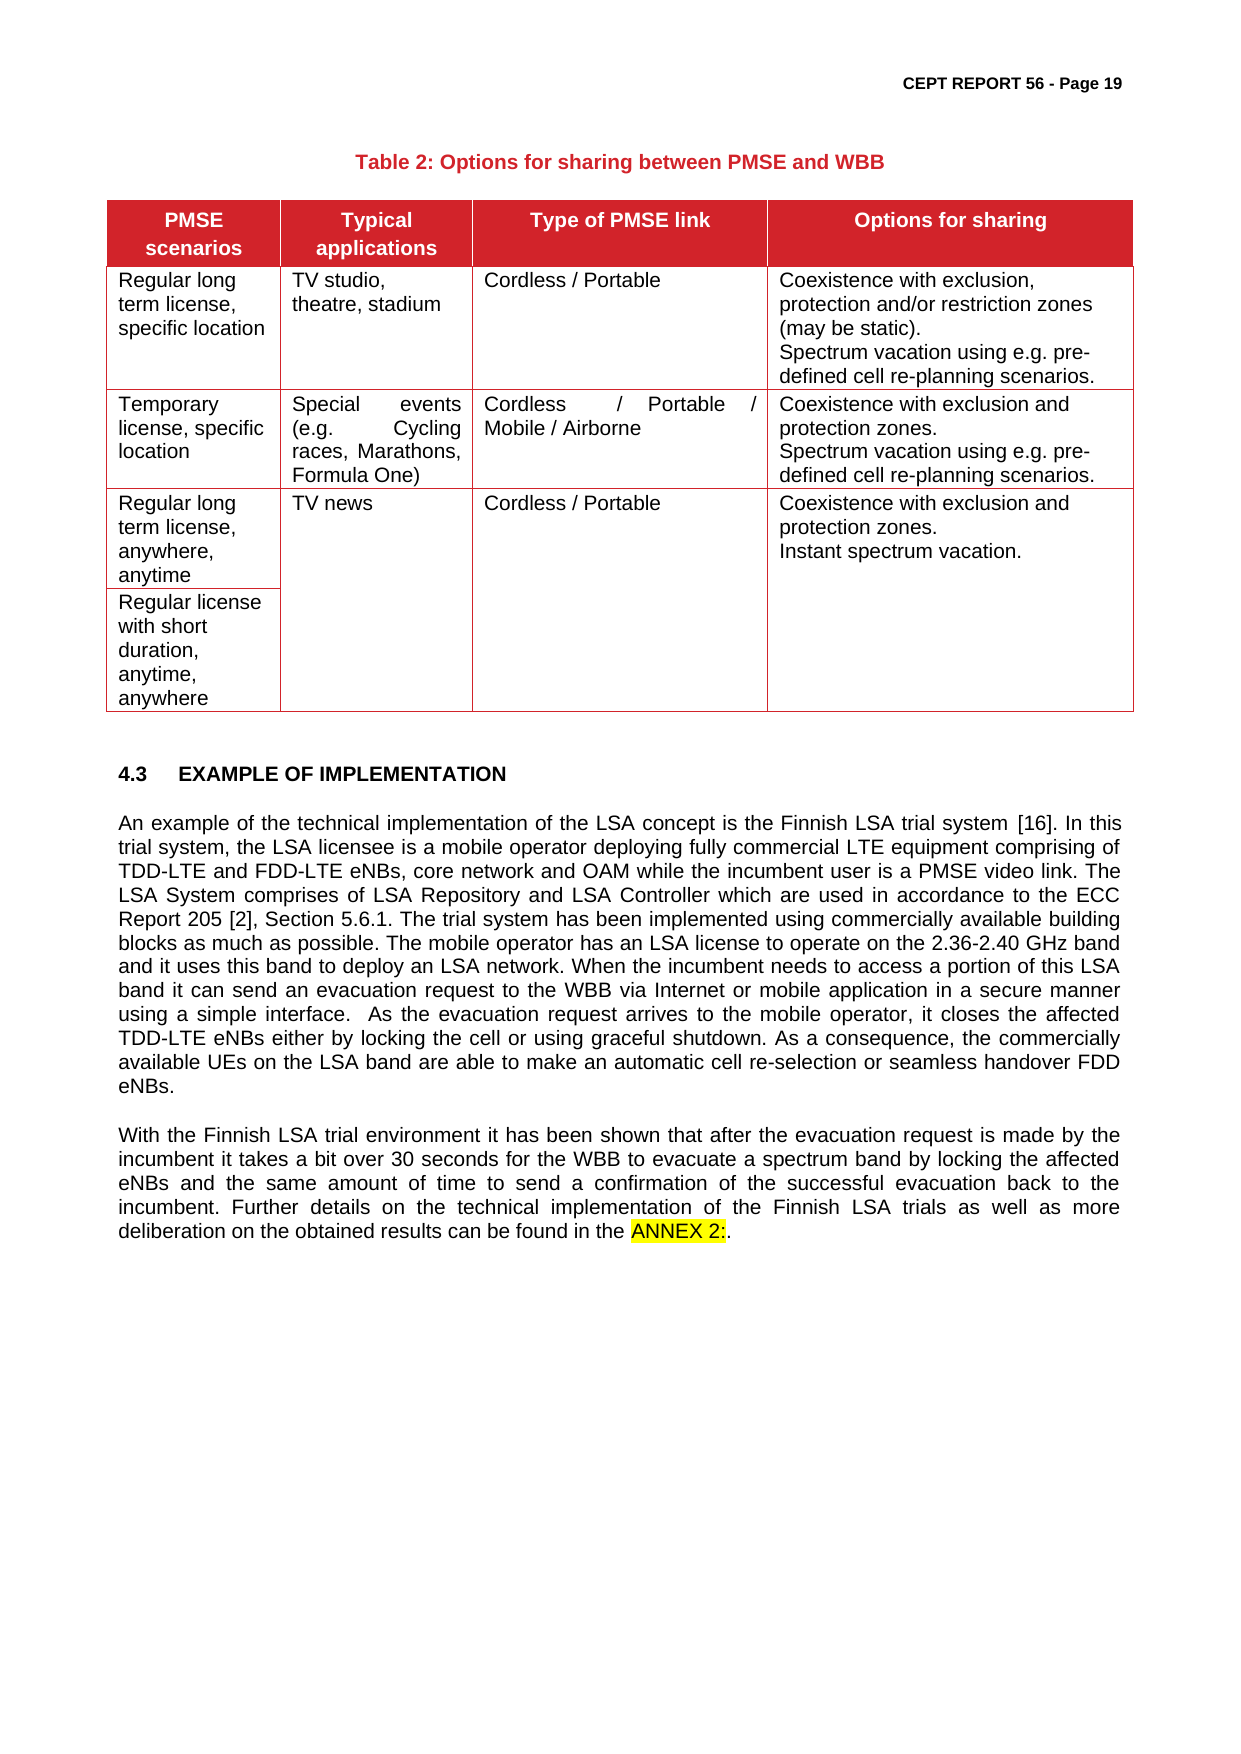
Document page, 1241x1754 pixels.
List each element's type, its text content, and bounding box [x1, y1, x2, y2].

table_cell Regular license with short duration, anytime, anywhere [107, 589, 280, 711]
table_cell Regular long term license, specific location [107, 267, 280, 389]
table_cell Cordless / Portable / Mobile / Airborne [473, 390, 767, 488]
table_cell TV studio, theatre, stadium [281, 267, 472, 389]
table_cell Cordless / Portable [473, 489, 767, 711]
table_cell Special events (e.g. Cycling races, Marathons, Formula One) [281, 390, 472, 488]
table_cell Temporary license, specific location [107, 390, 280, 488]
table_cell Regular long term license, anywhere, anytime [107, 489, 280, 587]
table_cell TV news [281, 489, 472, 711]
text Table 2: Options for sharing between PMSE and WBB [118, 150, 1122, 174]
table_cell Coexistence with exclusion and protection zones. Spectrum vacation using e.g. pre-defined cell re-planning scenarios. [768, 390, 1133, 488]
table_cell Coexistence with exclusion and protection zones. Instant spectrum vacation. [768, 489, 1133, 711]
text An example of the technical implementation of the LSA concept is the Finnish LSA trial system [13]. In this trial system, the LSA licensee is a mobile operator deploying fully commercial LTE equipment comprising of TDD-LTE and FDD-LTE eNBs, core network and OAM while the incumbent user is a PMSE video link. The LSA System comprises of LSA Repository and LSA Controller which are used in accordance to the ECC Report 205 [2], Section 5.6.1. The trial system has been implemented using commercially available building blocks as much as possible. The mobile operator has an LSA license to operate on the 2.36-2.40 GHz band and it uses this band to deploy an LSA network. When the incumbent needs to access a portion of this LSA band it can send an evacuation request to the WBB via Internet or mobile application in a secure manner using a simple interface. As the evacuation request arrives to the mobile operator, it closes the affected TDD-LTE eNBs either by locking the cell or using graceful shutdown. As a consequence, the commercially available UEs on the LSA band are able to make an automatic cell re-selection or seamless handover FDD eNBs. [118, 811, 1122, 1098]
subtitle Example of implementation [118, 762, 1122, 786]
table_header Typical applications [281, 200, 472, 266]
table_cell Coexistence with exclusion, protection and/or restriction zones (may be static). Spectrum vacation using e.g. pre-defined cell re-planning scenarios. [768, 267, 1133, 389]
text With the Finnish LSA trial environment it has been shown that after the evacuation request is made by the incumbent it takes a bit over 30 seconds for the WBB to evacuate a spectrum band by locking the affected eNBs and the same amount of time to send a confirmation of the successful evacuation back to the incumbent. Further details on the technical implementation of the Finnish LSA trials as well as more deliberation on the obtained results can be found in the ANNEX 2:. [118, 1123, 1122, 1243]
table_header PMSE scenarios [107, 200, 280, 266]
table_header Options for sharing [768, 200, 1133, 266]
table_header Type of PMSE link [473, 200, 767, 266]
table_cell Cordless / Portable [473, 267, 767, 389]
